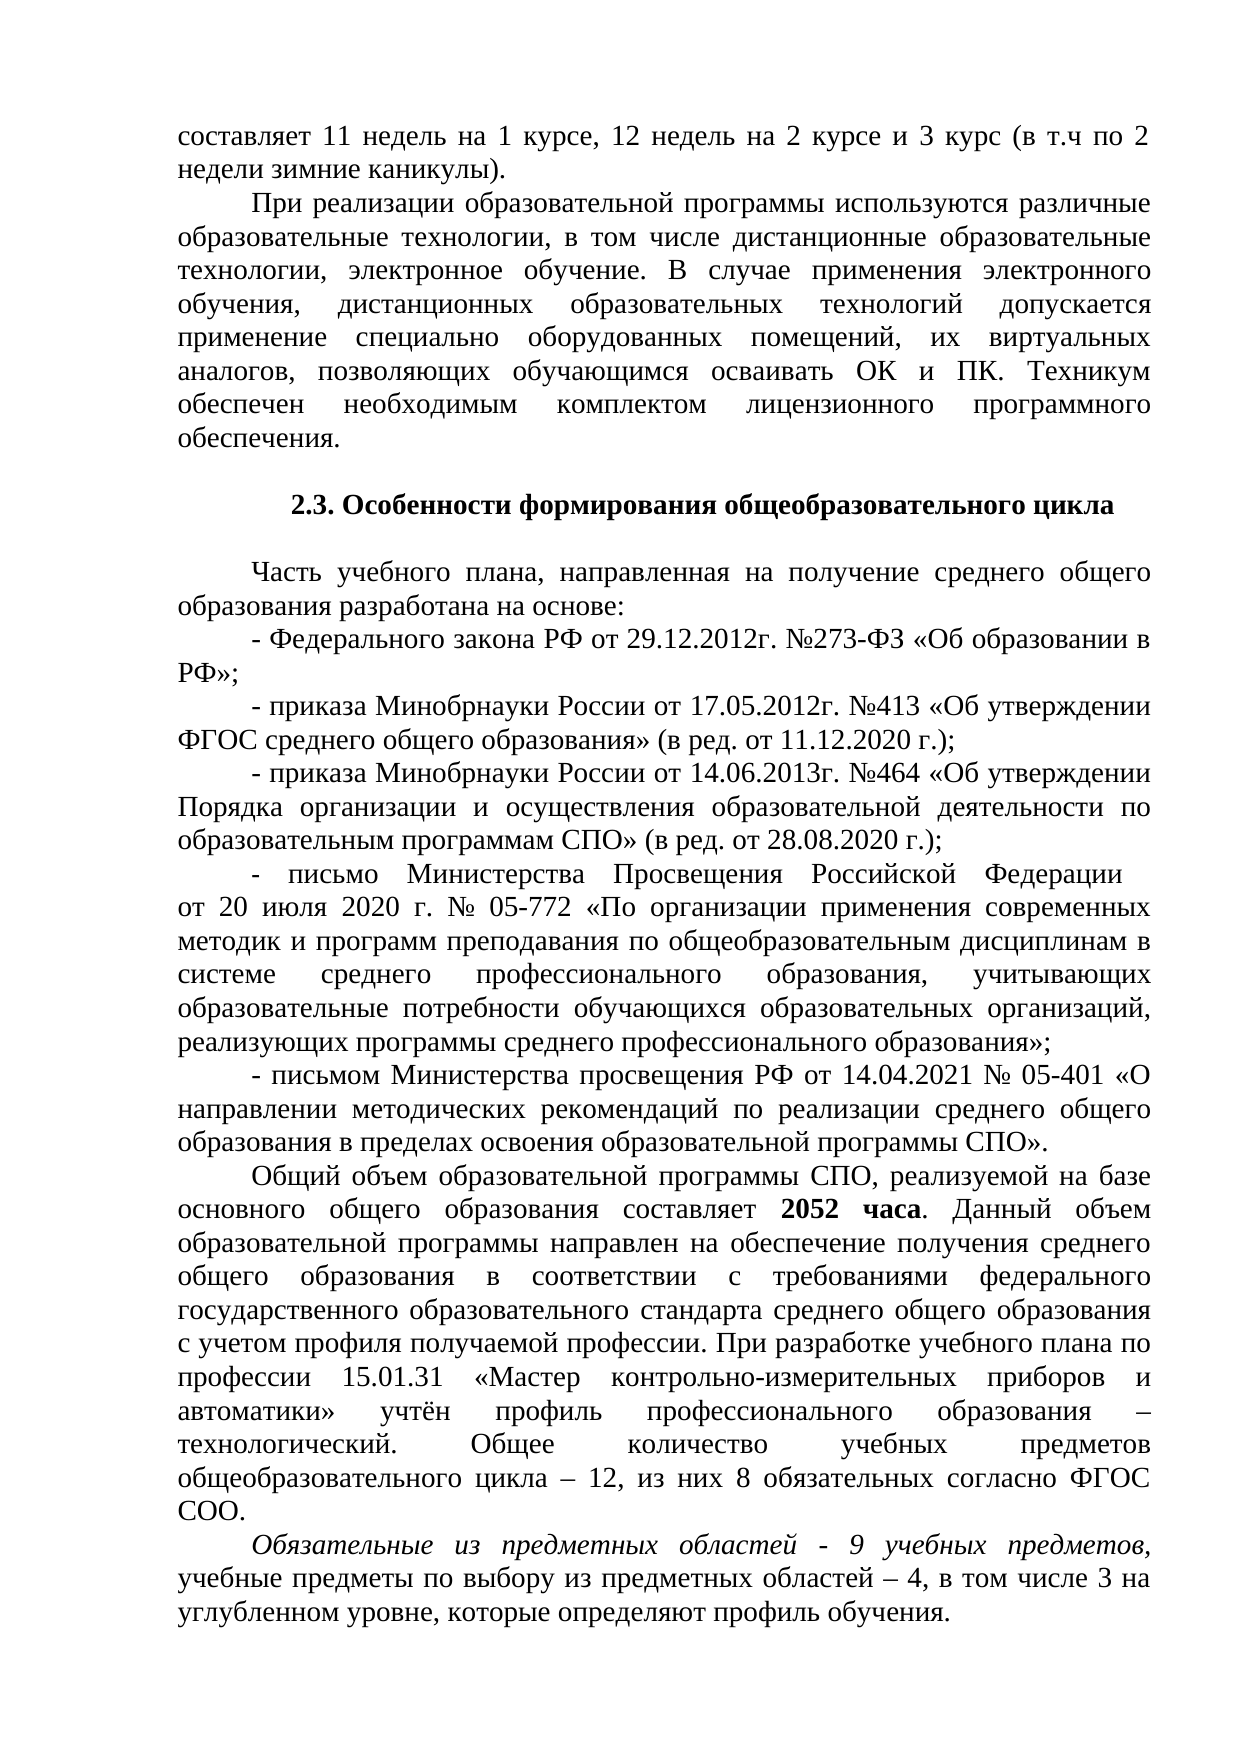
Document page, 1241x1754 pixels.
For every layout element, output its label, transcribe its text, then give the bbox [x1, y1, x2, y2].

text - Федерального закона РФ от 29.12.2012г. №273-ФЗ «Об образовании в РФ»; [177, 621, 1152, 688]
text При реализации образовательной программы используются различные образовательные технологии, в том числе дистанционные образовательные технологии, электронное обучение. В случае применения электронного обучения, дистанционных образовательных технологий допускается применение специально оборудованных помещений, их виртуальных аналогов, позволяющих обучающимся осваивать ОК и ПК. Техникум обеспечен необходимым комплектом лицензионного программного обеспечения. [177, 185, 1152, 453]
text - приказа Минобрнауки России от 17.05.2012г. №413 «Об утверждении ФГОС среднего общего образования» (в ред. от 11.12.2020 г.); [177, 688, 1152, 755]
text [177, 118, 1152, 185]
text Обязательные из предметных областей - 9 учебных предметов, учебные предметы по выбору из предметных областей – 4, в том числе 3 на углубленном уровне, которые определяют профиль обучения. [177, 1527, 1152, 1627]
text - письмом Министерства просвещения РФ от 14.04.2021 № 05-401 «О направлении методических рекомендаций по реализации среднего общего образования в пределах освоения образовательной программы СПО». [177, 1057, 1152, 1158]
text Часть учебного плана, направленная на получение среднего общего образования разработана на основе: [177, 554, 1152, 621]
text 2.3. Особенности формирования общеобразовательного цикла [254, 487, 1152, 521]
text - приказа Минобрнауки России от 14.06.2013г. №464 «Об утверждении Порядка организации и осуществления образовательной деятельности по образовательным программам СПО» (в ред. от 28.08.2020 г.); [177, 755, 1152, 856]
text - письмо Министерства Просвещения Российской Федерации от 20 июля 2020 г. № 05-772 «По организации применения современных методик и программ преподавания по общеобразовательным дисциплинам в системе среднего профессионального образования, учитывающих образовательные потребности обучающихся образовательных организаций, реализующих программы среднего профессионального образования»; [177, 856, 1152, 1057]
text Общий объем образовательной программы СПО, реализуемой на базе основного общего образования составляет 2052 часа. Данный объем образовательной программы направлен на обеспечение получения среднего общего образования в соответствии с требованиями федерального государственного образовательного стандарта среднего общего образования с учетом профиля получаемой профессии. При разработке учебного плана по профессии 15.01.31 «Мастер контрольно-измерительных приборов и автоматики» учтён профиль профессионального образования – технологический. Общее количество учебных предметов общеобразовательного цикла – 12, из них 8 обязательных согласно ФГОС СОО. [177, 1158, 1152, 1527]
